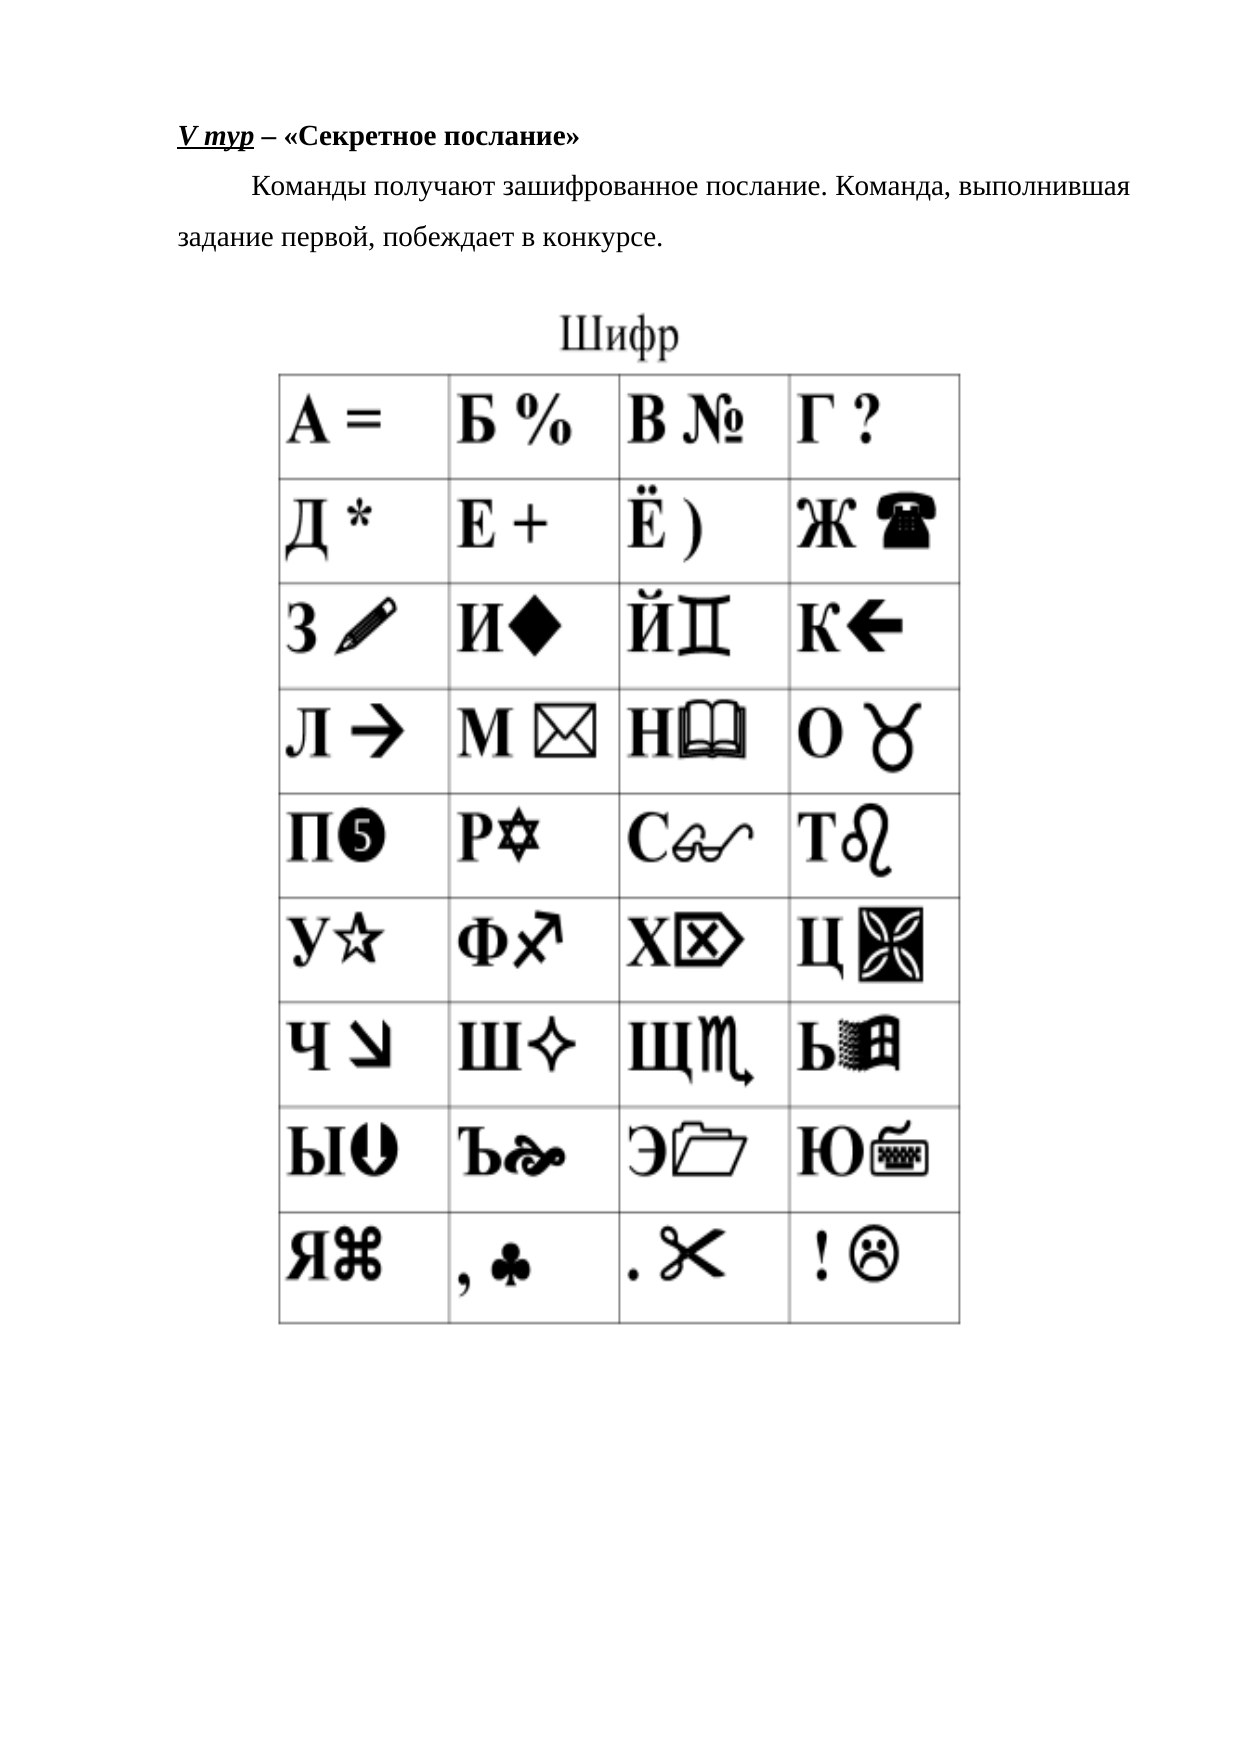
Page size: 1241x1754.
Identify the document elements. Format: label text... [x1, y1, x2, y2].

text Команды получают зашифрованное послание. Команда, выполнившая задание первой, побеждает в конкурсе. [177, 168, 1152, 252]
picture [251, 269, 983, 1353]
text V тур – «Секретное послание» [177, 118, 1152, 152]
